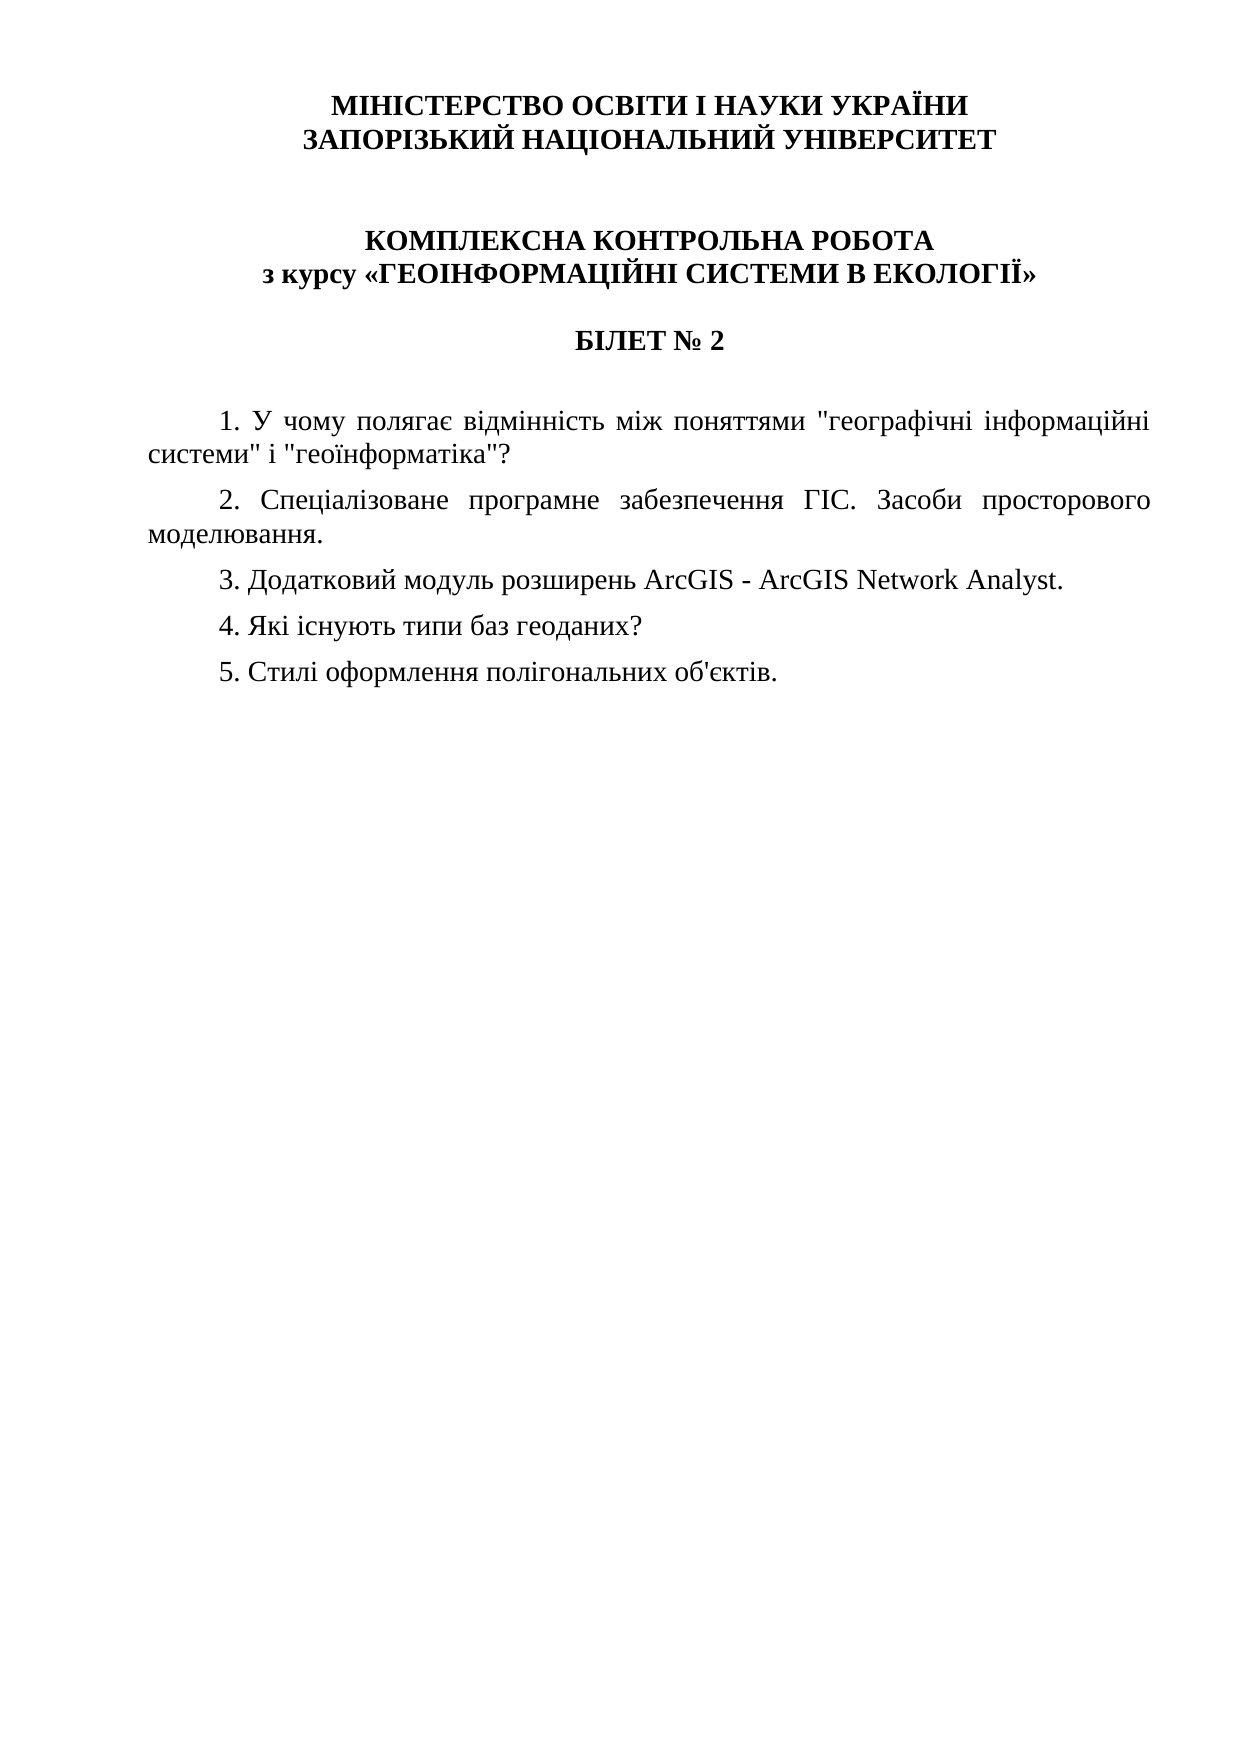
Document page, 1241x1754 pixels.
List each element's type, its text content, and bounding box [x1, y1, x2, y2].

title МІНІСТЕРСТВО ОСВІТИ І НАУКИ УКРАЇНИ [148, 88, 1152, 122]
text 1. У чому полягає відмінність між поняттями "географічні інформаційні системи" і "геоїнформатіка"? [148, 403, 1152, 470]
text 4. Які існують типи баз геоданих? [148, 608, 1152, 642]
text 2. Спеціалізоване програмне забезпечення ГІС. Засоби просторового моделювання. [148, 482, 1152, 549]
text 3. Додатковий модуль розширень ArcGIS - ArcGIS Network Analyst. [148, 562, 1152, 596]
text з курсу «ГЕОІНФОРМАЦІЙНІ СИСТЕМИ В ЕКОЛОГІЇ» [148, 256, 1152, 290]
text КОМПЛЕКСНА КОНТРОЛЬНА РОБОТА [148, 223, 1152, 256]
text БІЛЕТ № 2 [148, 323, 1152, 357]
title ЗАПОРІЗЬКИЙ НАЦІОНАЛЬНИЙ УНІВЕРСИТЕТ [148, 122, 1152, 156]
text 5. Стилі оформлення полігональних об'єктів. [148, 654, 1152, 688]
